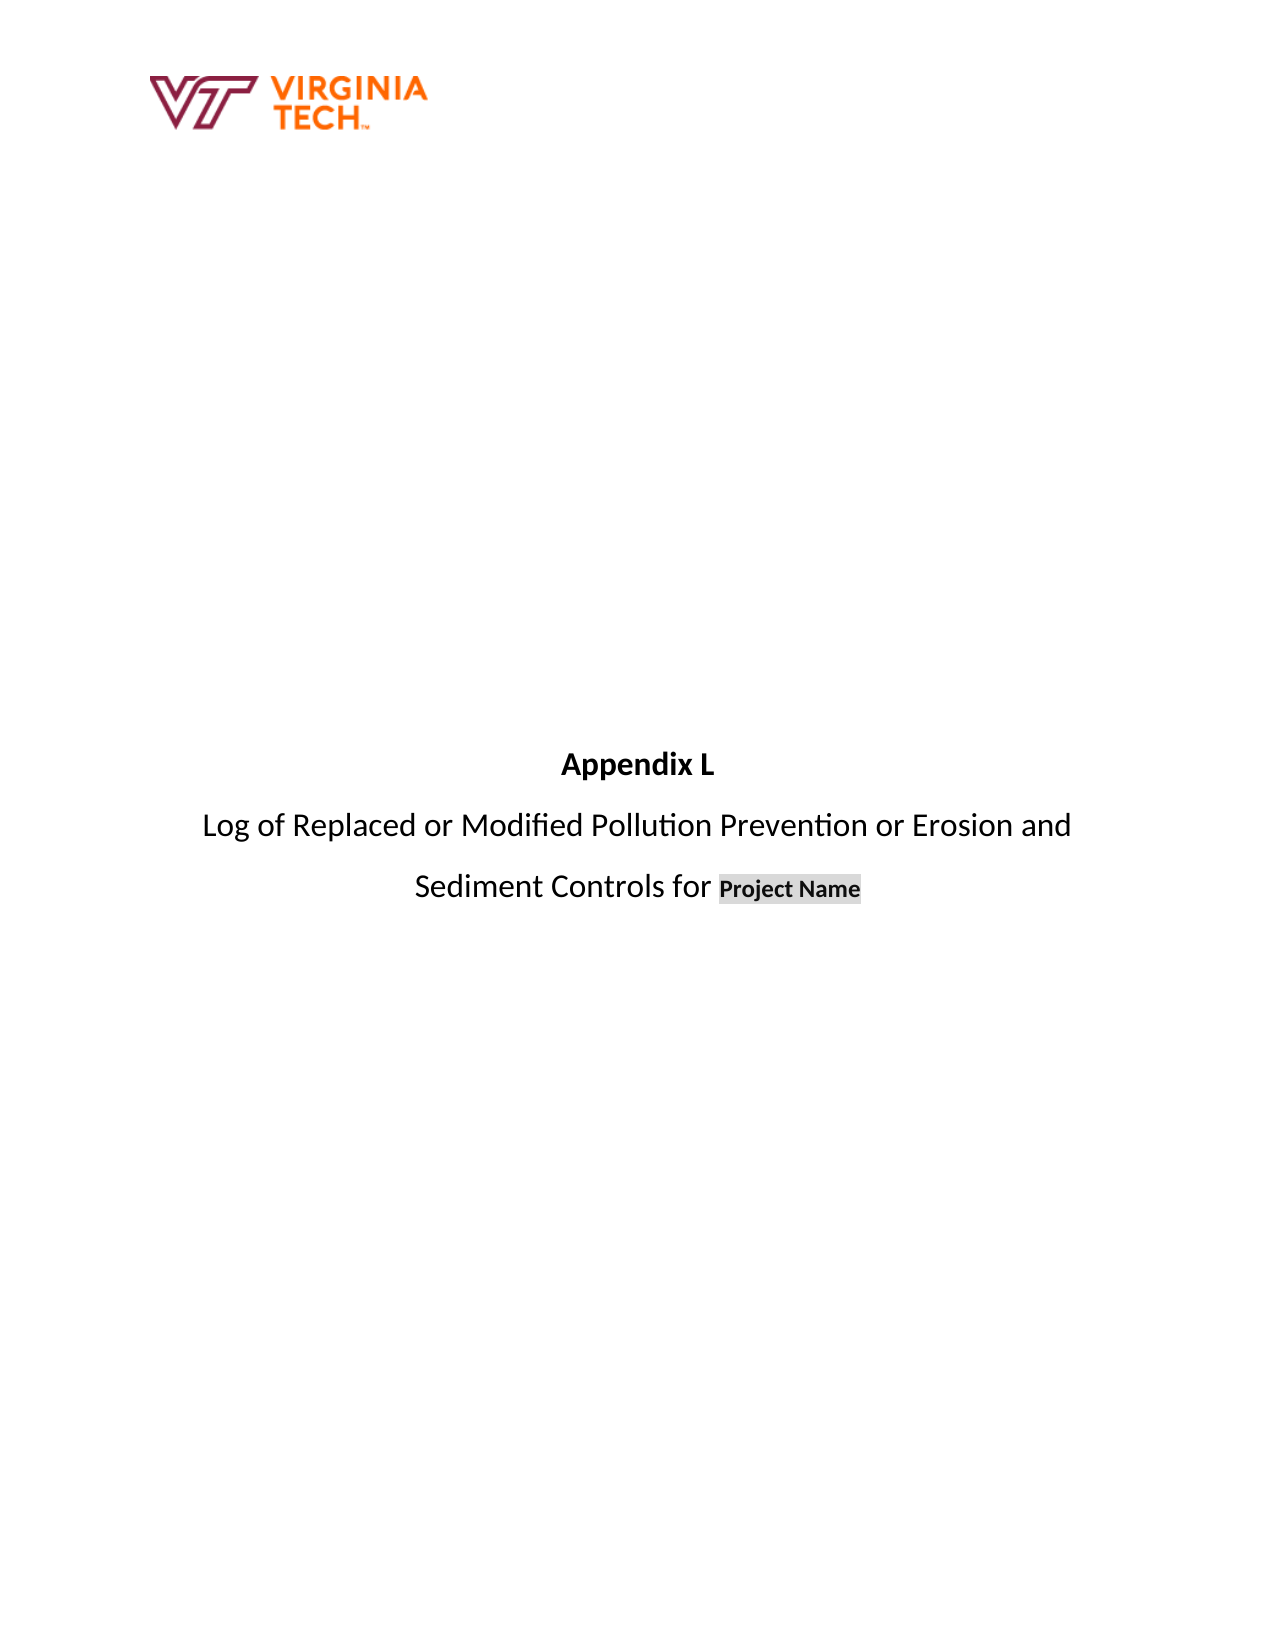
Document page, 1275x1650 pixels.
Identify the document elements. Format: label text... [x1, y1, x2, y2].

picture [150, 76, 429, 131]
text Appendix L [150, 743, 1125, 784]
text Log of Replaced or Modified Pollution Prevention or Erosion and Sediment Controls for [150, 804, 1125, 906]
